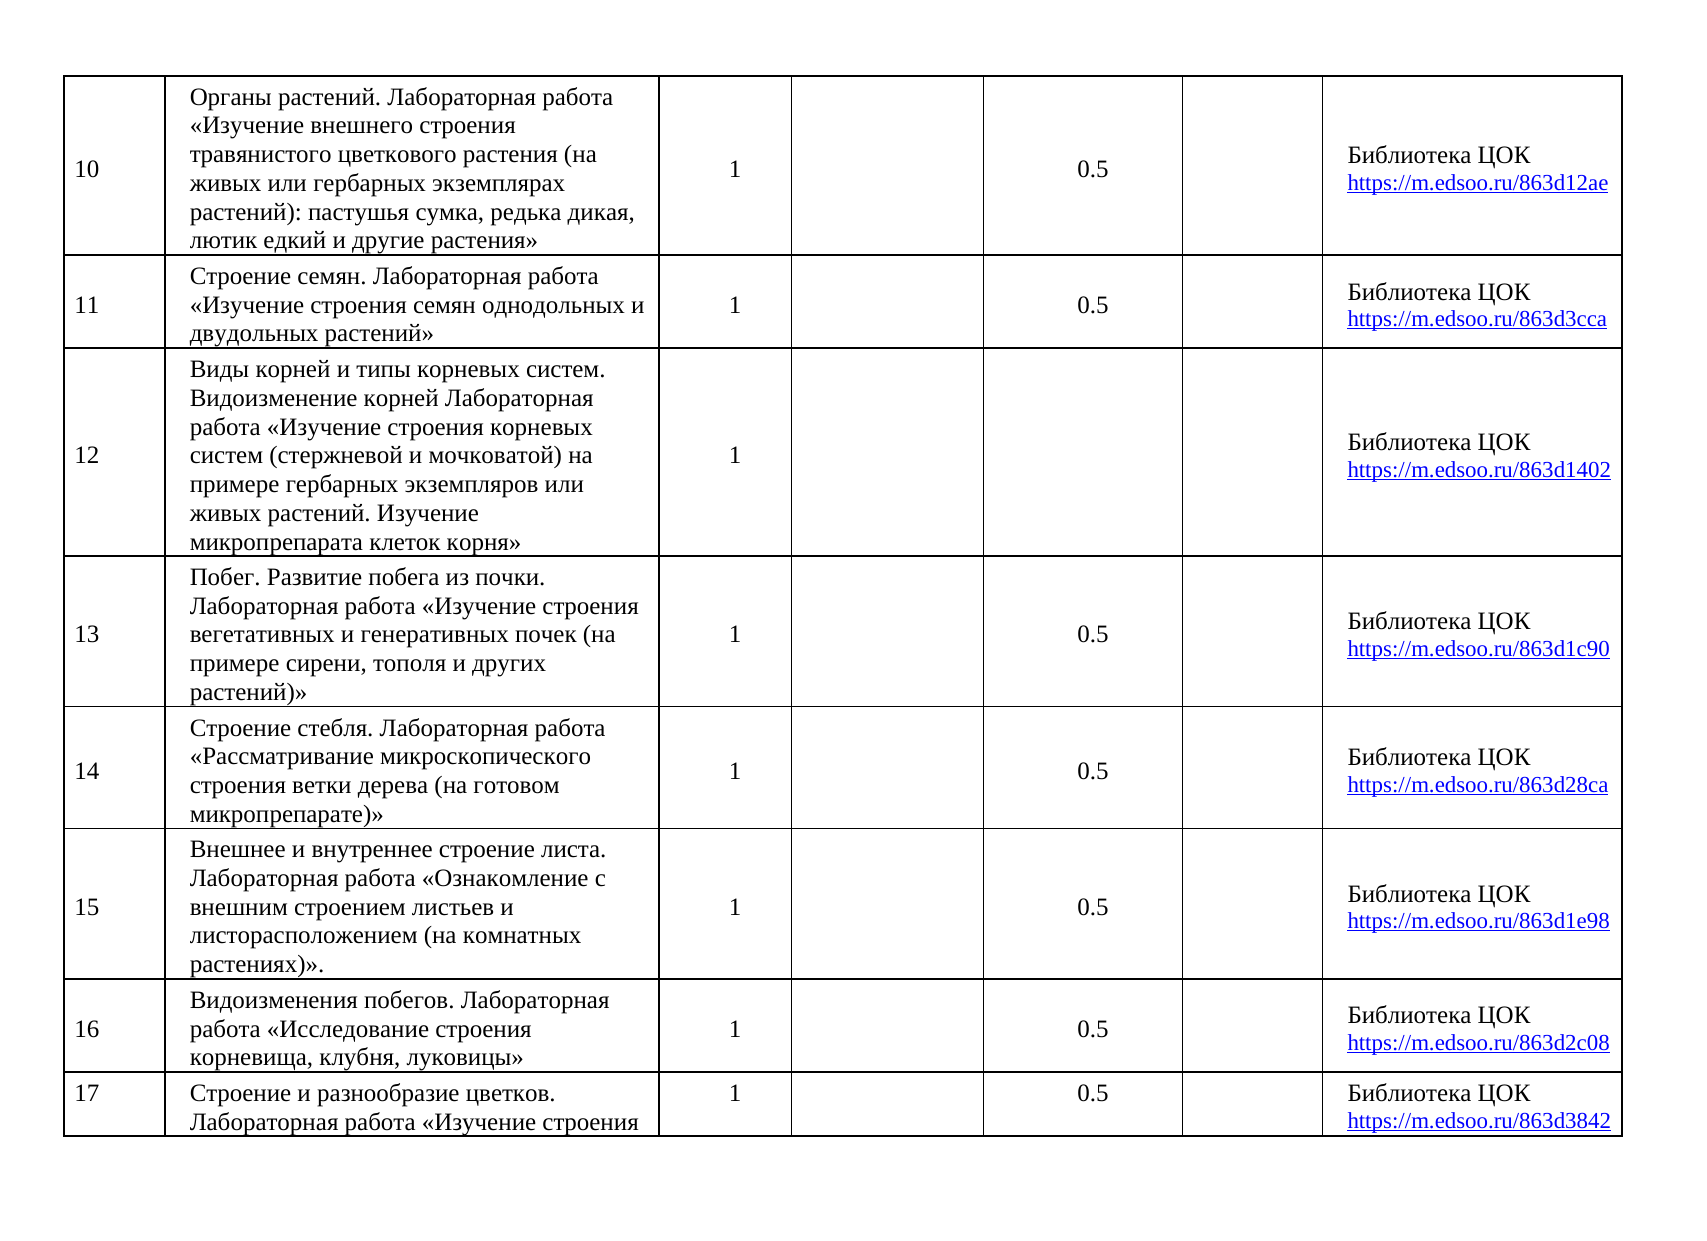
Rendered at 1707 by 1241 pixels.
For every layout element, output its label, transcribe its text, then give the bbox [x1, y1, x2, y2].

table_cell [1183, 256, 1322, 347]
table_cell [792, 77, 983, 254]
table_cell 0.5 [984, 256, 1182, 347]
table_cell [792, 829, 983, 978]
table_cell Органы растений. Лабораторная работа «Изучение внешнего строения травянистого цветкового растения (на живых или гербарных экземплярах растений): пастушья сумка, редька дикая, лютик едкий и другие растения» [166, 77, 658, 254]
table_cell Видоизменения побегов. Лабораторная работа «Исследование строения корневища, клубня, луковицы» [166, 980, 658, 1071]
table_cell 17 [65, 1073, 164, 1135]
table_cell 1 [660, 1073, 791, 1135]
table_cell 1 [660, 557, 791, 706]
table_cell Побег. Развитие побега из почки. Лабораторная работа «Изучение строения вегетативных и генеративных почек (на примере сирени, тополя и других растений)» [166, 557, 658, 706]
table_cell 11 [65, 256, 164, 347]
table_cell 0.5 [984, 557, 1182, 706]
table_cell 0.5 [984, 1073, 1182, 1135]
table_cell 13 [65, 557, 164, 706]
table_cell Библиотека ЦОК https://m.edsoo.ru/863d12ae [1323, 77, 1621, 254]
table_cell Библиотека ЦОК https://m.edsoo.ru/863d1e98 [1323, 829, 1621, 978]
table_cell 10 [65, 77, 164, 254]
table_cell Внешнее и внутреннее строение листа. Лабораторная работа «Ознакомление с внешним строением листьев и листорасположением (на комнатных растениях)». [166, 829, 658, 978]
table_cell [792, 1073, 983, 1135]
table_cell [1183, 707, 1322, 828]
table_cell Строение стебля. Лабораторная работа «Рассматривание микроскопического строения ветки дерева (на готовом микропрепарате)» [166, 707, 658, 828]
table_cell 1 [660, 980, 791, 1071]
table_cell [792, 557, 983, 706]
table_cell 16 [65, 980, 164, 1071]
table_cell 12 [65, 349, 164, 555]
table_cell Библиотека ЦОК https://m.edsoo.ru/863d1c90 [1323, 557, 1621, 706]
table_cell [792, 707, 983, 828]
table_cell [1183, 557, 1322, 706]
table_cell 1 [660, 77, 791, 254]
table_cell 14 [65, 707, 164, 828]
table_cell Библиотека ЦОК https://m.edsoo.ru/863d1402 [1323, 349, 1621, 555]
table_cell [1183, 77, 1322, 254]
table_cell [792, 256, 983, 347]
table_cell Библиотека ЦОК https://m.edsoo.ru/863d3cca [1323, 256, 1621, 347]
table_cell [166, 1073, 658, 1135]
table_cell Строение семян. Лабораторная работа «Изучение строения семян однодольных и двудольных растений» [166, 256, 658, 347]
table_cell [1183, 1073, 1322, 1135]
table_cell 1 [660, 256, 791, 347]
table_cell [1183, 829, 1322, 978]
table_cell 0.5 [984, 707, 1182, 828]
table_cell 0.5 [984, 77, 1182, 254]
table_cell [984, 349, 1182, 555]
table_cell Виды корней и типы корневых систем. Видоизменение корней Лабораторная работа «Изучение строения корневых систем (стержневой и мочковатой) на примере гербарных экземпляров или живых растений. Изучение микропрепарата клеток корня» [166, 349, 658, 555]
table_cell 0.5 [984, 980, 1182, 1071]
table_cell [792, 349, 983, 555]
table_cell [1183, 980, 1322, 1071]
table_cell [792, 980, 983, 1071]
table_cell 15 [65, 829, 164, 978]
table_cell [1323, 1073, 1621, 1135]
table_cell 1 [660, 349, 791, 555]
table_cell 0.5 [984, 829, 1182, 978]
table_cell Библиотека ЦОК https://m.edsoo.ru/863d28ca [1323, 707, 1621, 828]
table_cell [1183, 349, 1322, 555]
table_cell Библиотека ЦОК https://m.edsoo.ru/863d2c08 [1323, 980, 1621, 1071]
table_cell 1 [660, 707, 791, 828]
table_cell 1 [660, 829, 791, 978]
